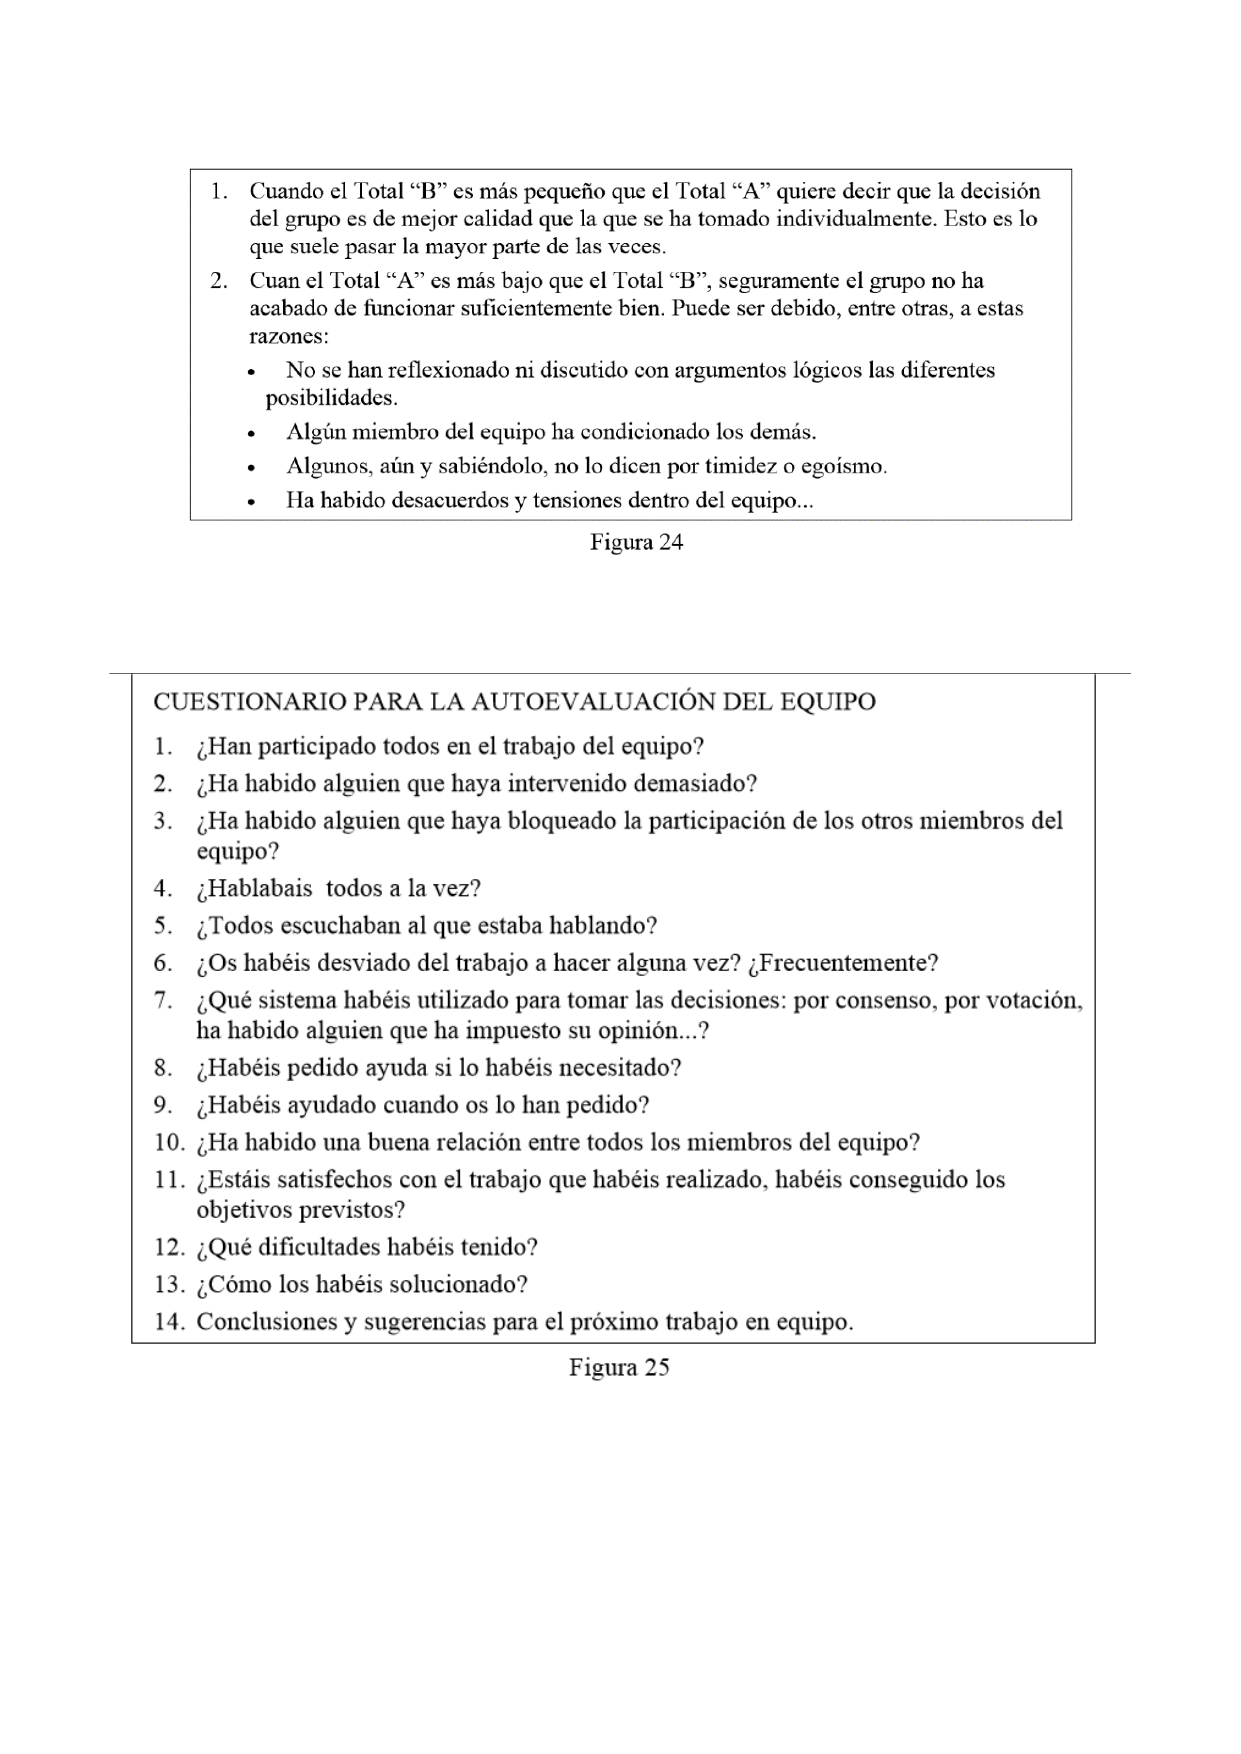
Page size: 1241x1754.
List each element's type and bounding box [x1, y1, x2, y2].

picture [177, 146, 1090, 564]
picture [109, 673, 1131, 1390]
